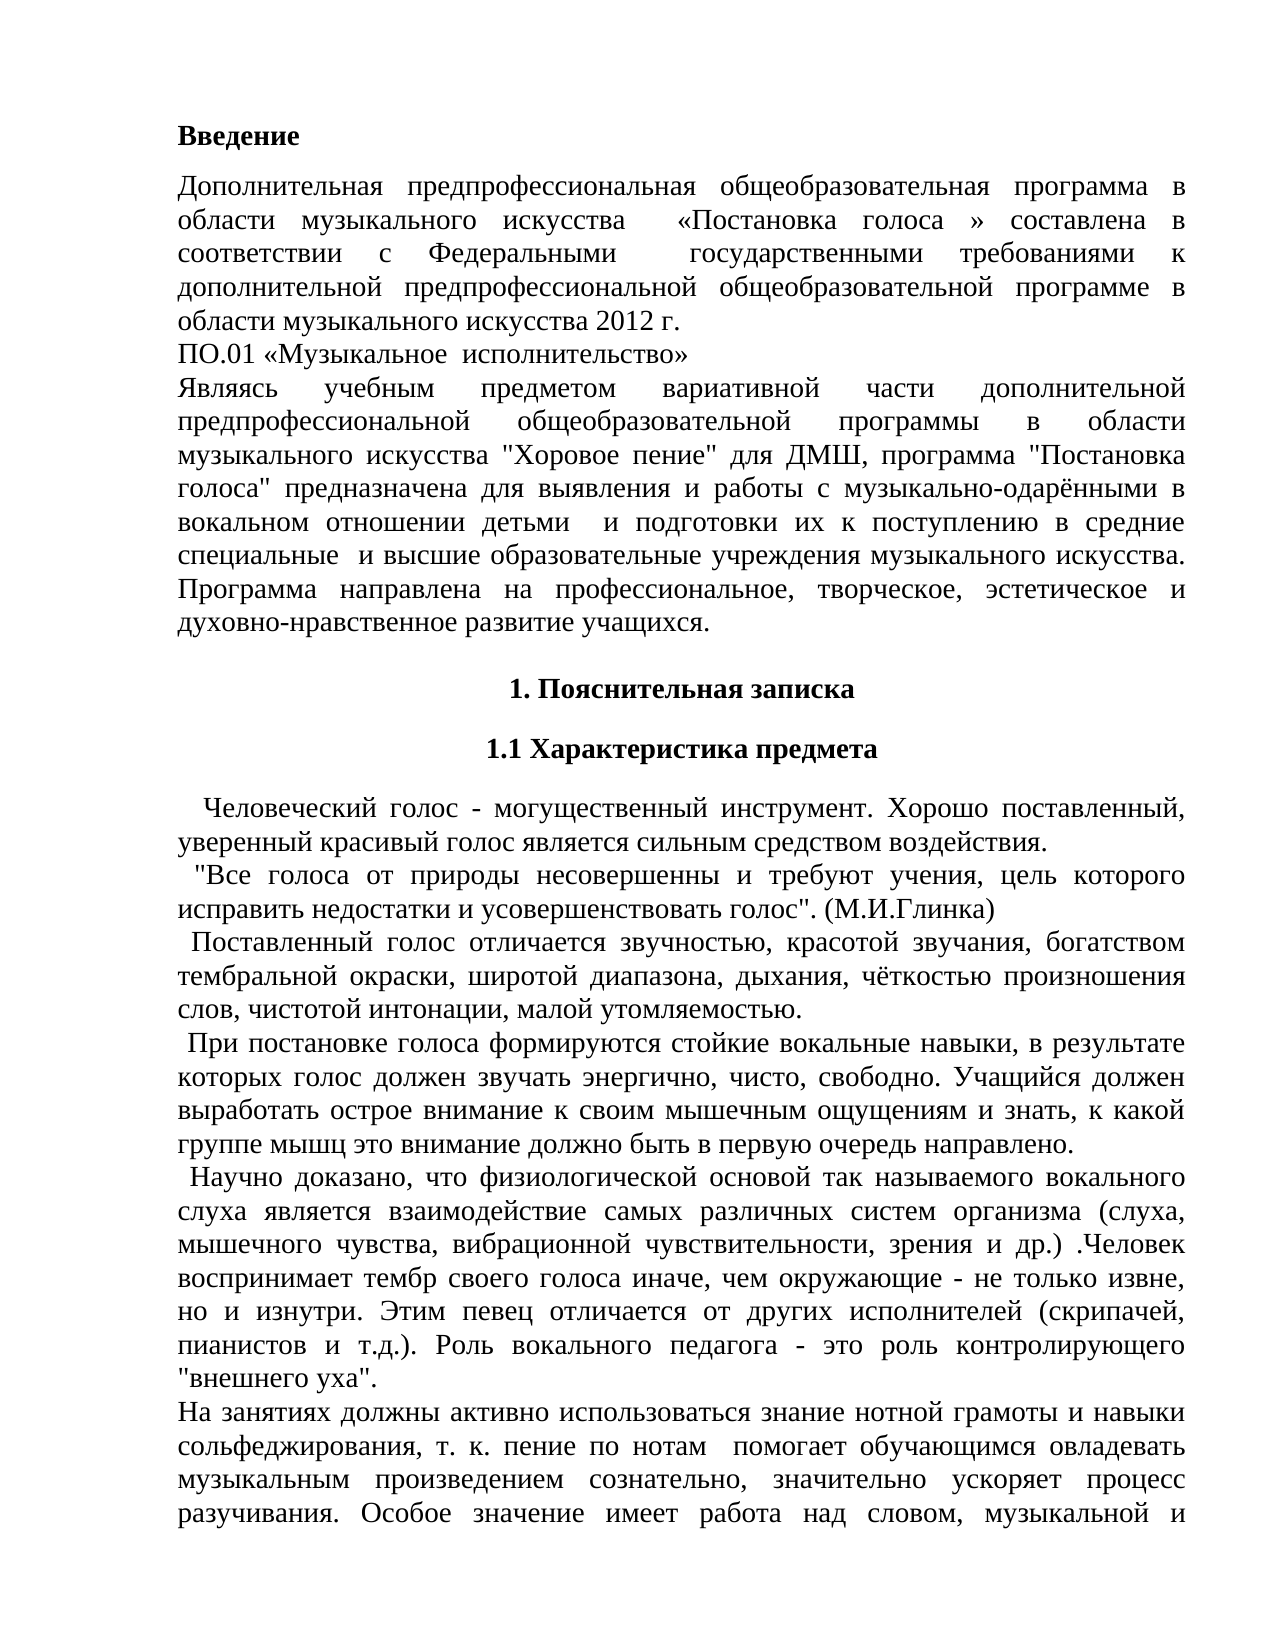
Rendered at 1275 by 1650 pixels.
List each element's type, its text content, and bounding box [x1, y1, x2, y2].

text Являясь учебным предметом вариативной части дополнительной предпрофессиональной общеобразовательной программы в области музыкального искусства "Хоровое пение" для ДМШ, программа "Постановка голоса" предназначена для выявления и работы с музыкально-одарёнными в вокальном отношении детьми и подготовки их к поступлению в средние специальные и высшие образовательные учреждения музыкального искусства. Программа направлена на профессиональное, творческое, эстетическое и духовно-нравственное развитие учащихся. [177, 370, 1186, 638]
text ПО.01 «Музыкальное исполнительство» [177, 336, 1186, 370]
text Человеческий голос - могущественный инструмент. Хорошо поставленный, уверенный красивый голос является сильным средством воздействия. [177, 790, 1186, 857]
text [177, 1394, 1186, 1528]
text При постановке голоса формируются стойкие вокальные навыки, в результате которых голос должен звучать энергично, чисто, свободно. Учащийся должен выработать острое внимание к своим мышечным ощущениям и знать, к какой группе мышц это внимание должно быть в первую очередь направлено. [177, 1025, 1186, 1159]
text Введение [177, 118, 1186, 152]
text "Все голоса от природы несовершенны и требуют учения, цель которого исправить недостатки и усовершенствовать голос". (М.И.Глинка) [177, 857, 1186, 924]
text 1. Пояснительная записка [177, 672, 1186, 705]
text 1.1 Характеристика предмета [177, 731, 1186, 764]
text Научно доказано, что физиологической основой так называемого вокального слуха является взаимодействие самых различных систем организма (слуха, мышечного чувства, вибрационной чувствительности, зрения и др.) .Человек воспринимает тембр своего голоса иначе, чем окружающие - не только извне, но и изнутри. Этим певец отличается от других исполнителей (скрипачей, пианистов и т.д.). Роль вокального педагога - это роль контролирующего "внешнего уха". [177, 1159, 1186, 1394]
text Дополнительная предпрофессиональная общеобразовательная программа в области музыкального искусства «Постановка голоса » составлена в соответствии с Федеральными государственными требованиями к дополнительной предпрофессиональной общеобразовательной программе в области музыкального искусства . [177, 168, 1186, 336]
text Поставленный голос отличается звучностью, красотой звучания, богатством тембральной окраски, широтой диапазона, дыхания, чёткостью произношения слов, чистотой интонации, малой утомляемостью. [177, 924, 1186, 1025]
